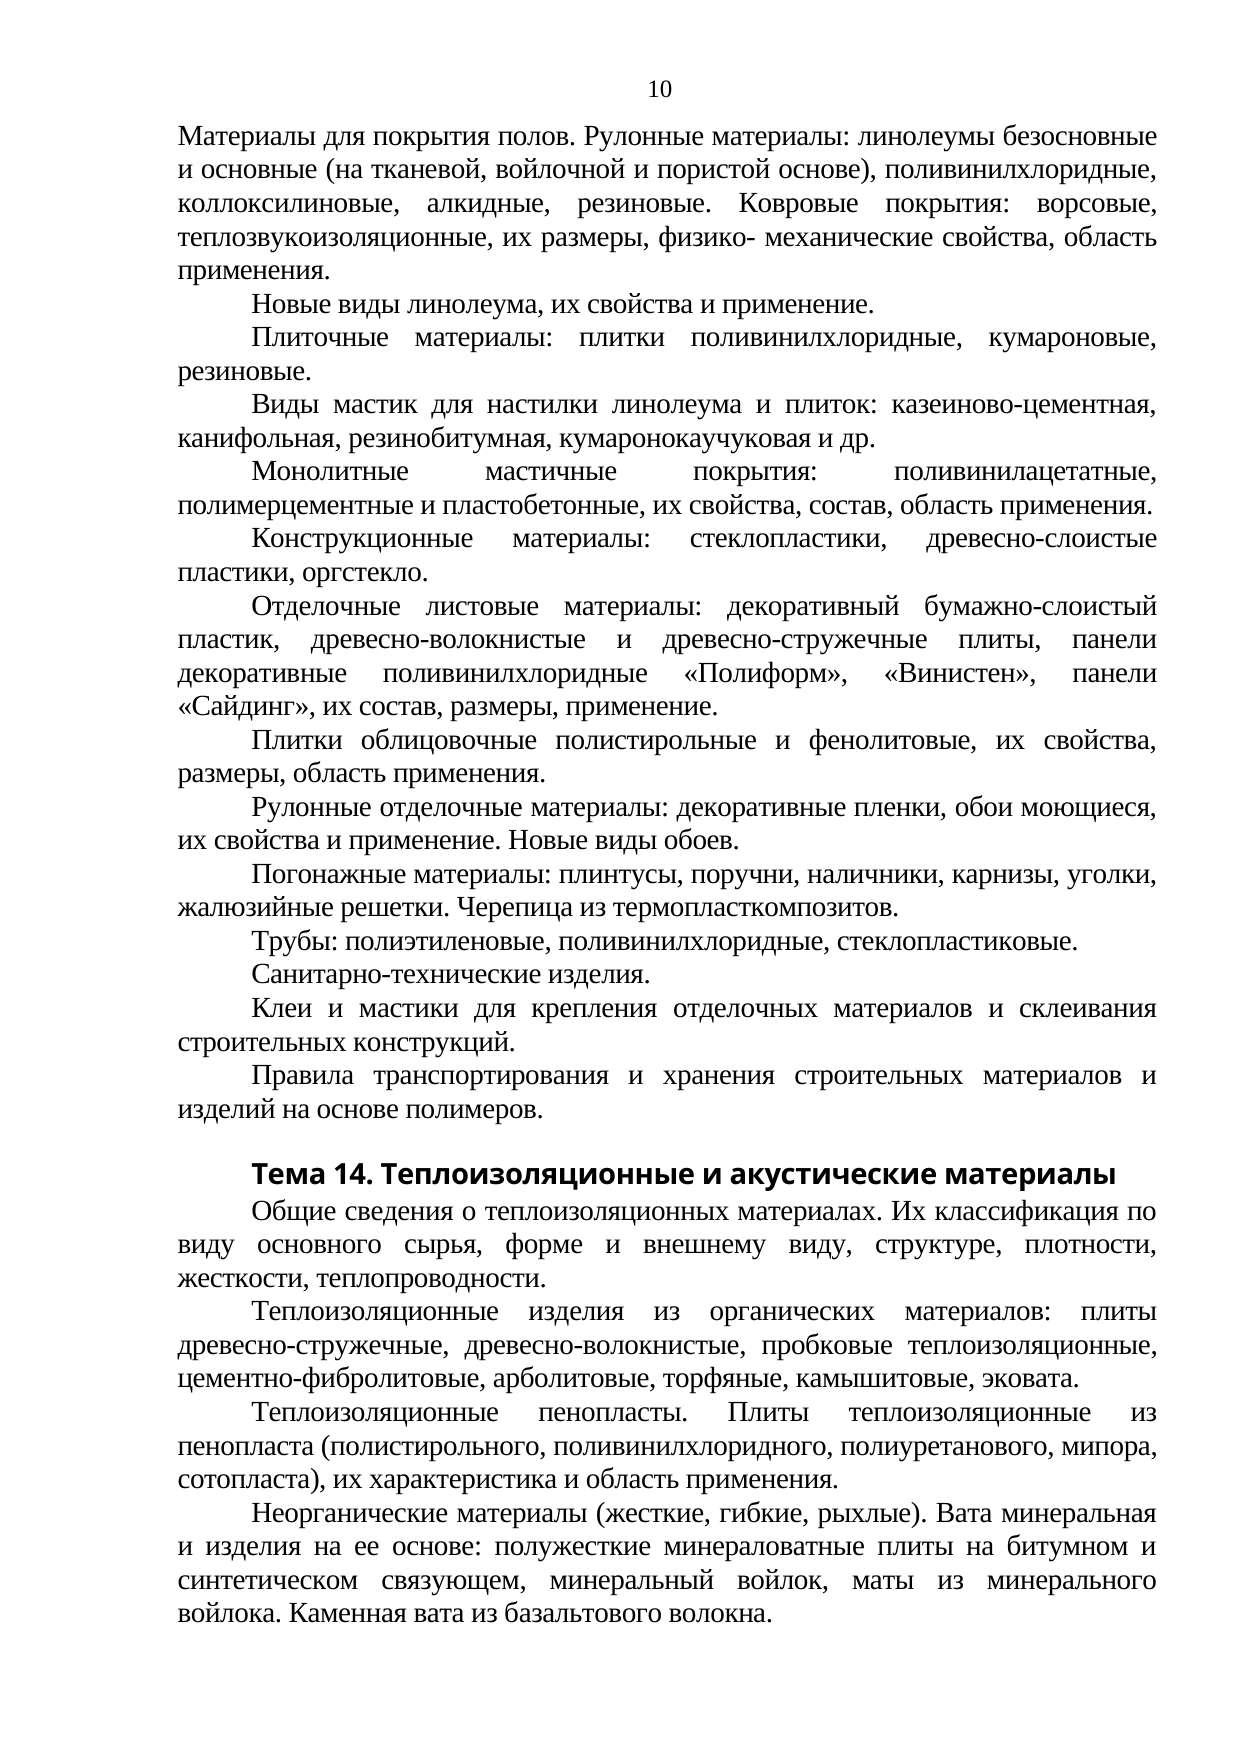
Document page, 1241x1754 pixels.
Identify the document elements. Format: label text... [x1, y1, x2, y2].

subtitle Рулонные отделочные материалы: декоративные пленки, обои моющиеся, их свойства и применение. Новые виды обоев. [177, 789, 1157, 856]
subtitle Правила транспортирования и хранения строительных материалов и изделий на основе полимеров. [177, 1057, 1157, 1124]
subtitle Теплоизоляционные изделия из органических материалов: плиты древесно-стружечные, древесно-волокнистые, пробковые теплоизоляционные, цементно-фибролитовые, арболитовые, торфяные, камышитовые, эковата. [177, 1293, 1157, 1394]
subtitle Плитки облицовочные полистирольные и фенолитовые, их свойства, размеры, область применения. [177, 722, 1157, 789]
subtitle Трубы: полиэтиленовые, поливинилхлоридные, стеклопластиковые. [177, 923, 1157, 957]
subtitle Монолитные мастичные покрытия: поливинилацетатные, полимерцементные и пластобетонные, их свойства, состав, область применения. [177, 453, 1157, 521]
subtitle Общие сведения о теплоизоляционных материалах. Их классификация по виду основного сырья, форме и внешнему виду, структуре, плотности, жесткости, теплопроводности. [177, 1193, 1157, 1293]
subtitle Новые виды линолеума, их свойства и применение. [177, 286, 1157, 319]
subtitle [177, 118, 1157, 286]
subtitle Погонажные материалы: плинтусы, поручни, наличники, карнизы, уголки, жалюзийные решетки. Черепица из термопласткомпозитов. [177, 856, 1157, 923]
subtitle Виды мастик для настилки линолеума и плиток: казеиново-цементная, канифольная, резинобитумная, кумаронокаучуковая и др. [177, 386, 1157, 453]
subtitle Плиточные материалы: плитки поливинилхлоридные, кумароновые, резиновые. [177, 319, 1157, 386]
subtitle Клеи и мастики для крепления отделочных материалов и склеивания строительных конструкций. [177, 990, 1157, 1057]
text Тема 14. Теплоизоляционные и акустические материалы [177, 1153, 1157, 1193]
subtitle Неорганические материалы (жесткие, гибкие, рыхлые). Вата минеральная и изделия на ее основе: полужесткие минераловатные плиты на битумном и синтетическом связующем, минеральный войлок, маты из минерального войлока. Каменная вата из базальтового волокна. [177, 1495, 1157, 1629]
subtitle Санитарно-технические изделия. [177, 957, 1157, 990]
subtitle Теплоизоляционные пенопласты. Плиты теплоизоляционные из пенопласта (полистирольного, поливинилхлоридного, полиуретанового, мипора, сотопласта), их характеристика и область применения. [177, 1394, 1157, 1495]
subtitle Отделочные листовые материалы: декоративный бумажно-слоистый пластик, древесно-волокнистые и древесно-стружечные плиты, панели декоративные поливинилхлоридные «Полиформ», «Винистен», панели «Сайдинг», их состав, размеры, применение. [177, 588, 1157, 722]
subtitle Конструкционные материалы: стеклопластики, древесно-слоистые пластики, оргстекло. [177, 521, 1157, 588]
